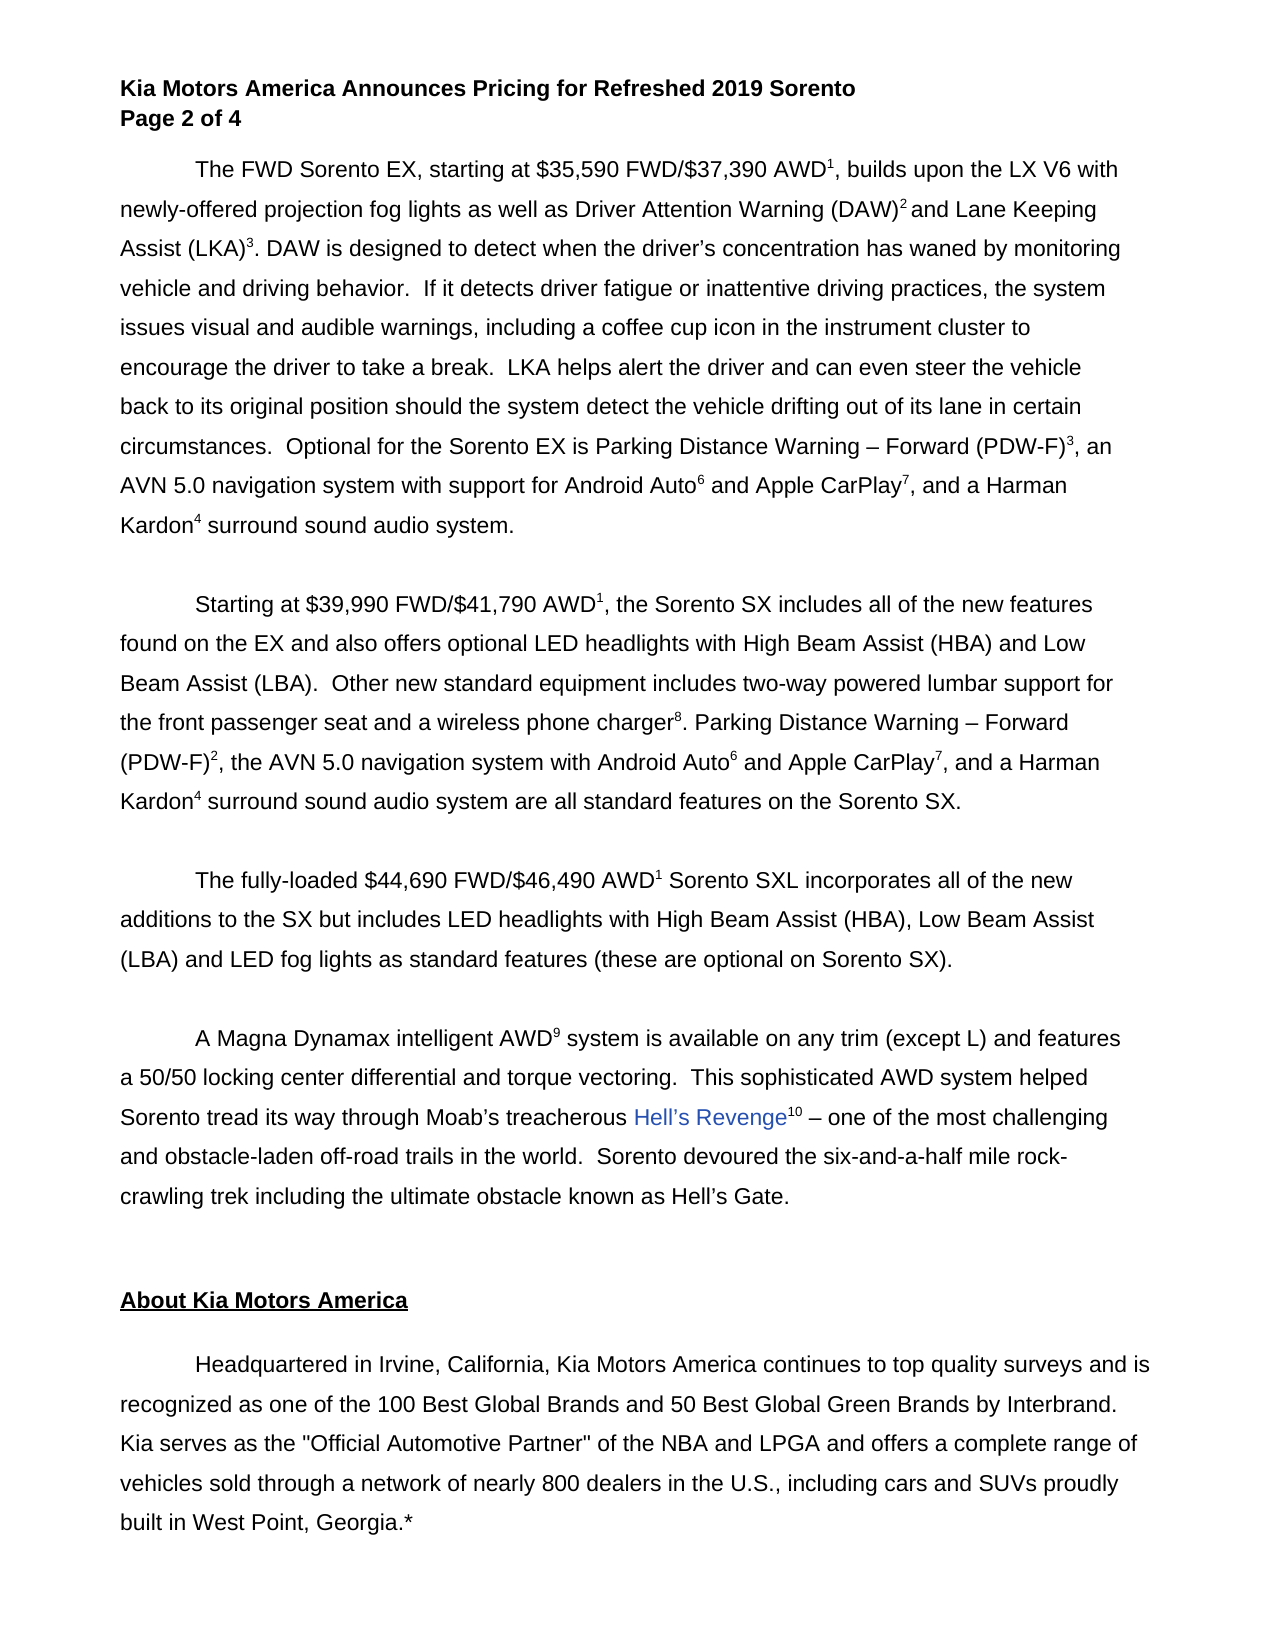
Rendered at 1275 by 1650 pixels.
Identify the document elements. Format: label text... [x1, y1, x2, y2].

text The FWD Sorento EX, starting at $35,590 FWD/$37,390 AWD1, builds upon the LX V6 with newly-offered projection fog lights as well as Driver Attention Warning (DAW)2 and Lane Keeping Assist (LKA)3. DAW is designed to detect when the driver’s concentration has waned by monitoring vehicle and driving behavior. If it detects driver fatigue or inattentive driving practices, the system issues visual and audible warnings, including a coffee cup icon in the instrument cluster to encourage the driver to take a break. LKA helps alert the driver and can even steer the vehicle back to its original position should the system detect the vehicle drifting out of its lane in certain circumstances. Optional for the Sorento EX is Parking Distance Warning – Forward (PDW-F)3, an AVN 5.0 navigation system with support for Android Auto and Apple CarPlay, and a Harman Kardon4 surround sound audio system. [120, 156, 1121, 538]
text About Kia Motors America [120, 1287, 1155, 1313]
text Headquartered in Irvine, California, Kia Motors America continues to top quality surveys and is recognized as one of the 100 Best Global Brands and 50 Best Global Green Brands by Interbrand. Kia serves as the "Official Automotive Partner" of the NBA and LPGA and offers a complete range of vehicles sold through a network of nearly 800 dealers in the U.S., including cars and SUVs proudly built in West Point, Georgia.* [120, 1351, 1155, 1535]
text The fully-loaded $44,690 FWD/$46,490 AWD1 Sorento SXL incorporates all of the new additions to the SX but includes LED headlights with High Beam Assist (HBA), Low Beam Assist (LBA) and LED fog lights as standard features (these are optional on Sorento SX). [120, 867, 1121, 972]
text Starting at $39,990 FWD/$41,790 AWD1, the Sorento SX includes all of the new features found on the EX and also offers optional LED headlights with High Beam Assist (HBA) and Low Beam Assist (LBA). Other new standard equipment includes two-way powered lumbar support for the front passenger seat and a wireless phone charger. Parking Distance Warning – Forward (PDW-F)2, the AVN 5.0 navigation system with Android Auto6 and Apple CarPlay7, and a Harman Kardon4 surround sound audio system are all standard features on the Sorento SX. [120, 591, 1121, 814]
text A Magna Dynamax intelligent AWD system is available on any trim (except L) and features a 50/50 locking center differential and torque vectoring. This sophisticated AWD system helped Sorento tread its way through Moab’s treacherous Hell’s Revenge – one of the most challenging and obstacle-laden off-road trails in the world. Sorento devoured the six-and-a-half mile rock-crawling trek including the ultimate obstacle known as Hell’s Gate. [120, 1025, 1121, 1209]
